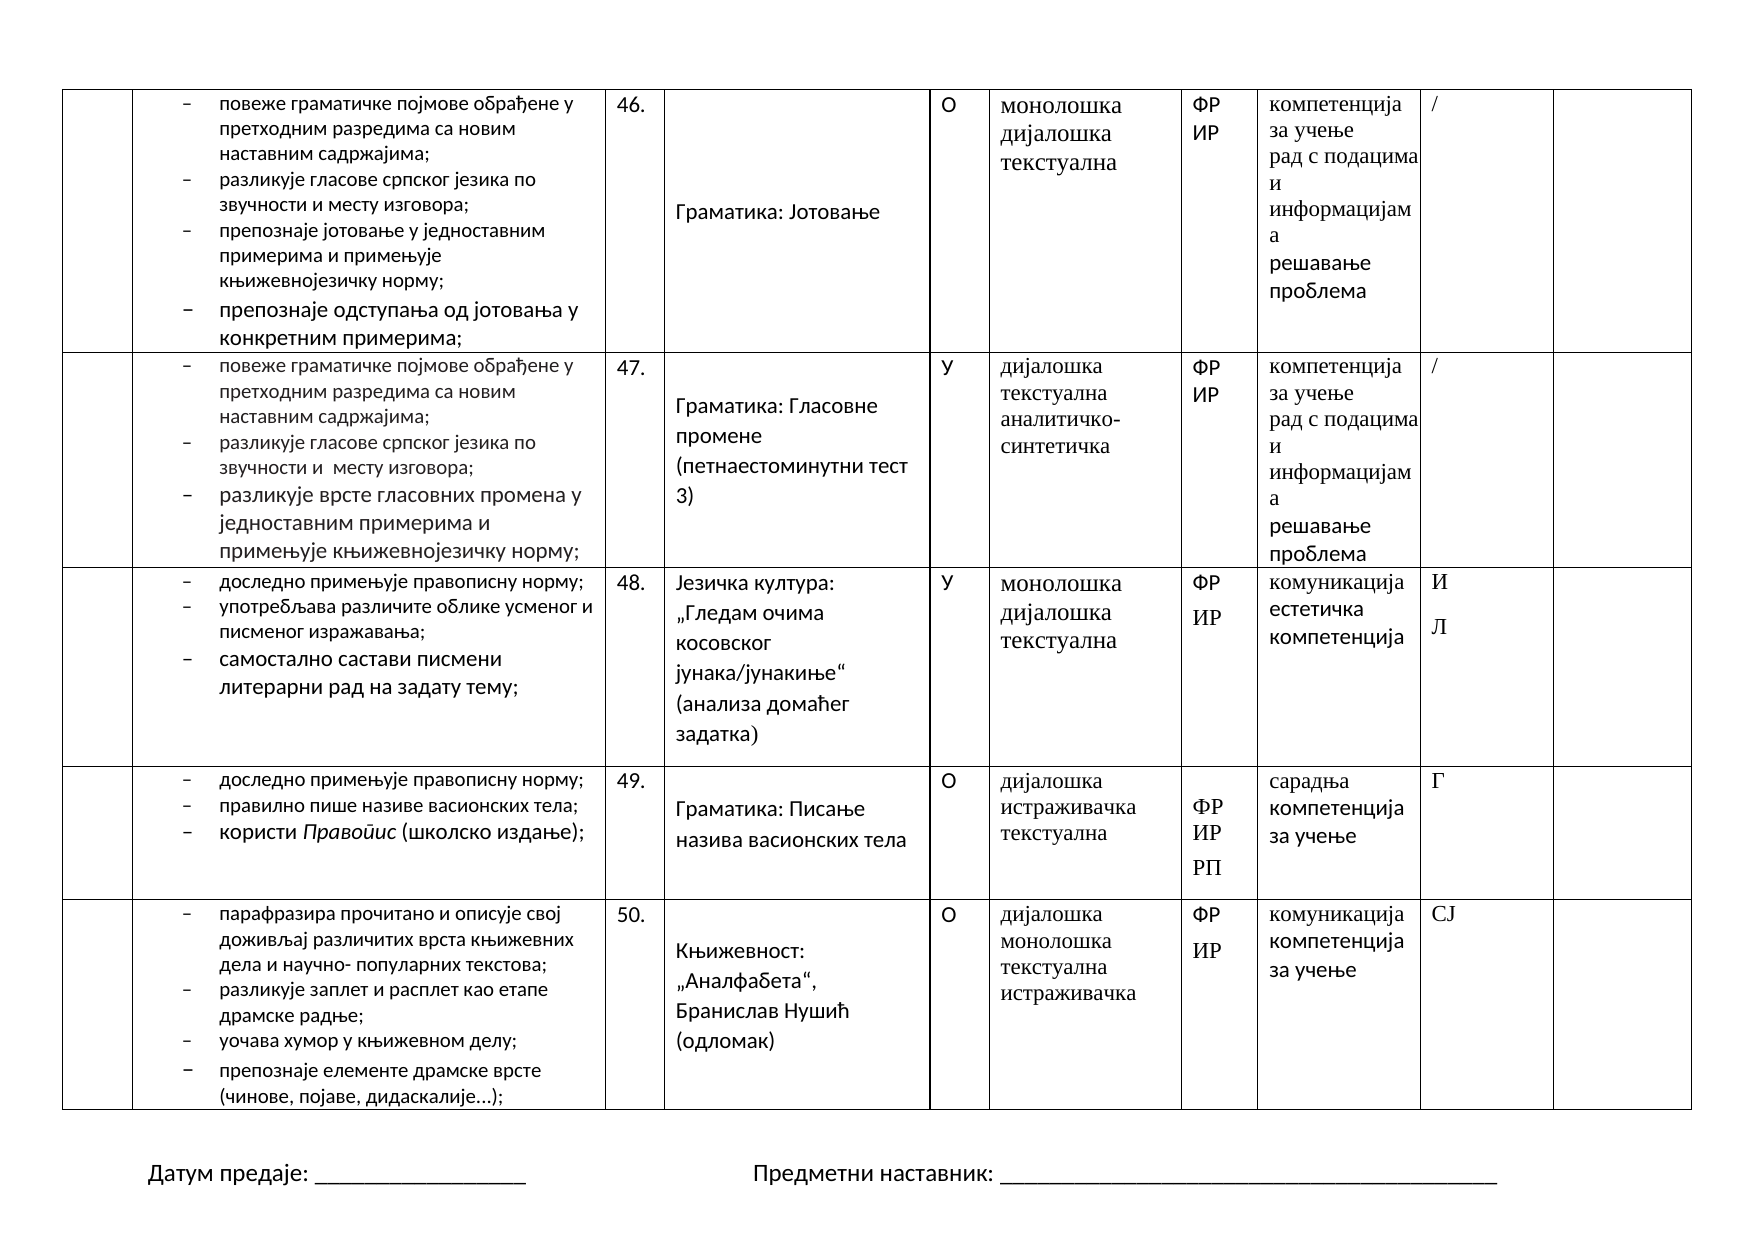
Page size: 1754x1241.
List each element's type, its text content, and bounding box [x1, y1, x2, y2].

table_cell Граматика: Јотовање [665, 90, 929, 352]
table_cell O [931, 90, 989, 352]
table_cell повеже граматичке појмове обрађене у претходним разредима са новим наставним садржајима; разликује гласове српског језика по звучности и месту изговора; разликује врсте гласовних промена у једноставним примерима и примењује књижевнојезичку норму; [133, 353, 605, 567]
table_cell О [931, 767, 989, 899]
table_cell дијалошка истраживачка текстуална [990, 767, 1181, 899]
table_cell 49. [606, 767, 664, 899]
table_cell ФР ИР [1182, 90, 1257, 352]
table_cell [63, 767, 132, 899]
table_cell [63, 568, 132, 766]
table_cell Граматика: Гласовне промене (петнаестоминутни тест 3) [665, 353, 929, 567]
table_cell комуникација естетичка компетенција [1258, 568, 1420, 766]
table_cell Књижевност: „Аналфабета“, Бранислав Нушић (одломак) [665, 900, 929, 1109]
table_cell 48. [606, 568, 664, 766]
table_cell дијалошка монолошка текстуална истраживачка [990, 900, 1181, 1109]
table_cell [63, 90, 132, 352]
table_cell повеже граматичке појмове обрађене у претходним разредима са новим наставним садржајима; разликује гласове српског језика по звучности и месту изговора; препознаје јотовање у једноставним примерима и примењује књижевнојезичку норму; препознаје одступања од јотовања у конкретним примерима; [133, 90, 605, 352]
table_cell [1554, 900, 1691, 1109]
table_cell У [931, 568, 989, 766]
table_cell доследно примењује правописну норму; правилно пише називе васионских тела; користи Правопис (школско издање); [133, 767, 605, 899]
table_cell / [1421, 90, 1553, 352]
table_cell [63, 353, 132, 567]
table_cell / [1421, 353, 1553, 567]
table_cell ФР ИР [1182, 900, 1257, 1109]
table_cell Језичка култура: „Гледам очима косовског јунака/јунакиње“ (анализа домаћег задатка) [665, 568, 929, 766]
table_cell 46. [606, 90, 664, 352]
table_cell компетенција за учење рад с подацима и информацијама решавање проблема [1258, 90, 1420, 352]
table_cell компетенција за учење рад с подацима и информацијама решавање проблема [1258, 353, 1420, 567]
table_cell доследно примењује правописну норму; употребљава различите облике усменог и писменог изражавања; самостално састави писмени литерарни рад на задату тему; [133, 568, 605, 766]
table_cell [1554, 353, 1691, 567]
table_cell ФР ИР [1182, 568, 1257, 766]
table_cell 47. [606, 353, 664, 567]
table_cell [1554, 767, 1691, 899]
text Датум предаје: _________________ Предметни наставник: ________________________________________ [148, 1157, 1606, 1187]
table_cell ФР ИР [1182, 353, 1257, 567]
table_cell монолошка дијалошка текстуална [990, 568, 1181, 766]
table_cell О [931, 900, 989, 1109]
table_cell комуникација компетенција за учење [1258, 900, 1420, 1109]
table_cell ФР ИР РП [1182, 767, 1257, 899]
table_cell [1554, 90, 1691, 352]
table_cell 50. [606, 900, 664, 1109]
table_cell парафразира прочитано и описује свој доживљај различитих врста књижевних дела и научно- популарних текстова; разликује заплет и расплет као етапе драмске радње; уочава хумор у књижевном делу; препознаје елементе драмске врсте (чинове, појаве, дидаскалије...); [133, 900, 605, 1109]
table_cell Г [1421, 767, 1553, 899]
table_cell И Л [1421, 568, 1553, 766]
table_cell дијалошка текстуална аналитичко-синтетичка [990, 353, 1181, 567]
table_cell [1554, 568, 1691, 766]
table_cell [63, 900, 132, 1109]
table_cell У [931, 353, 989, 567]
table_cell сарадња компетенција за учење [1258, 767, 1420, 899]
table_cell Граматика: Писање назива васионских тела [665, 767, 929, 899]
table_cell СЈ [1421, 900, 1553, 1109]
table_cell монолошка дијалошка текстуална [990, 90, 1181, 352]
